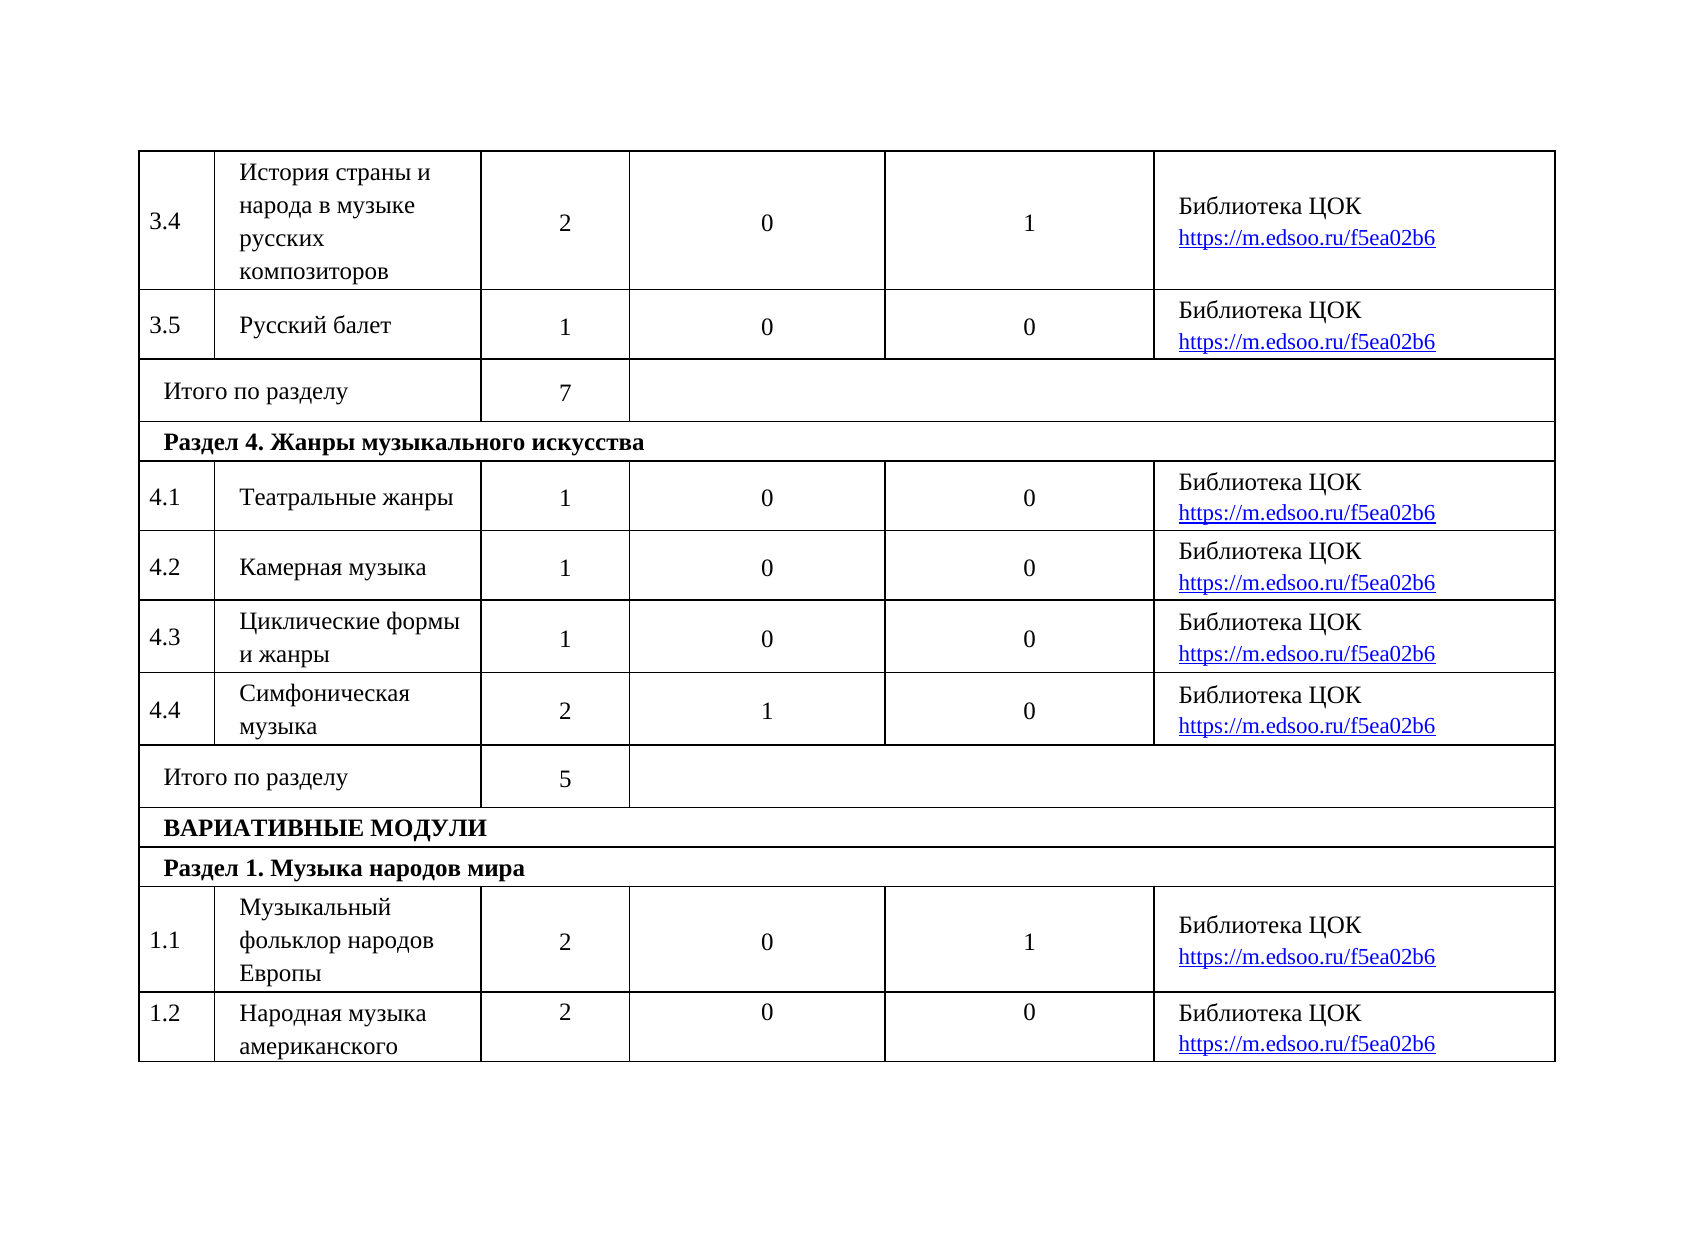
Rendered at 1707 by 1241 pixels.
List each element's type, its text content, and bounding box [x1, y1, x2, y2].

table_cell 4.3 [140, 601, 214, 672]
table_cell 1.2 [140, 993, 214, 1061]
table_cell 2 [482, 673, 629, 744]
table_cell 0 [886, 462, 1153, 530]
table_cell 1 [482, 290, 629, 358]
table_cell Библиотека ЦОК https://m.edsoo.ru/f5ea02b6 [1155, 462, 1554, 530]
table_cell 0 [630, 993, 884, 1061]
table_cell 0 [886, 993, 1153, 1061]
table_cell 1.1 [140, 887, 214, 991]
table_cell Русский балет [215, 290, 480, 358]
table_cell [630, 746, 1554, 807]
table_cell Библиотека ЦОК https://m.edsoo.ru/f5ea02b6 [1155, 531, 1554, 599]
table_cell 5 [482, 746, 629, 807]
table_cell 4.4 [140, 673, 214, 744]
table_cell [1155, 887, 1554, 991]
table_cell Камерная музыка [215, 531, 480, 599]
table_cell Театральные жанры [215, 462, 480, 530]
table_cell ВАРИАТИВНЫЕ МОДУЛИ [140, 808, 1554, 846]
table_cell 0 [630, 531, 884, 599]
table_cell Циклические формы и жанры [215, 601, 480, 672]
table_cell 0 [630, 290, 884, 358]
table_cell 3.5 [140, 290, 214, 358]
table_cell Музыкальный фольклор народов Европы [215, 887, 480, 991]
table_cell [1155, 993, 1554, 1061]
table_cell 0 [630, 887, 884, 991]
table_cell 7 [482, 360, 629, 421]
table_cell [630, 360, 1554, 421]
table_cell 1 [630, 673, 884, 744]
table_cell 4.1 [140, 462, 214, 530]
table_cell Раздел 4. Жанры музыкального искусства [140, 422, 1554, 460]
table_cell 2 [482, 887, 629, 991]
table_cell Итого по разделу [140, 746, 480, 807]
table_cell 0 [630, 152, 884, 288]
table_cell 0 [630, 462, 884, 530]
table_cell Итого по разделу [140, 360, 480, 421]
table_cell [1155, 152, 1554, 288]
table_cell 1 [886, 152, 1153, 288]
table_cell 1 [482, 531, 629, 599]
table_cell 0 [886, 673, 1153, 744]
table_cell 1 [482, 601, 629, 672]
table_cell 1 [886, 887, 1153, 991]
table_cell 0 [886, 601, 1153, 672]
table_cell 2 [482, 993, 629, 1061]
table_cell 0 [886, 290, 1153, 358]
table_cell Раздел 1. Музыка народов мира [140, 848, 1554, 886]
table_cell 4.2 [140, 531, 214, 599]
table_cell Библиотека ЦОК https://m.edsoo.ru/f5ea02b6 [1155, 673, 1554, 744]
table_cell 1 [482, 462, 629, 530]
table_cell 0 [630, 601, 884, 672]
table_cell Библиотека ЦОК https://m.edsoo.ru/f5ea02b6 [1155, 601, 1554, 672]
table_cell История страны и народа в музыке русских композиторов [215, 152, 480, 288]
table_cell 3.4 [140, 152, 214, 288]
table_cell 2 [482, 152, 629, 288]
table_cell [1155, 290, 1554, 358]
table_cell 0 [886, 531, 1153, 599]
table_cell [215, 993, 480, 1061]
table_cell Симфоническая музыка [215, 673, 480, 744]
